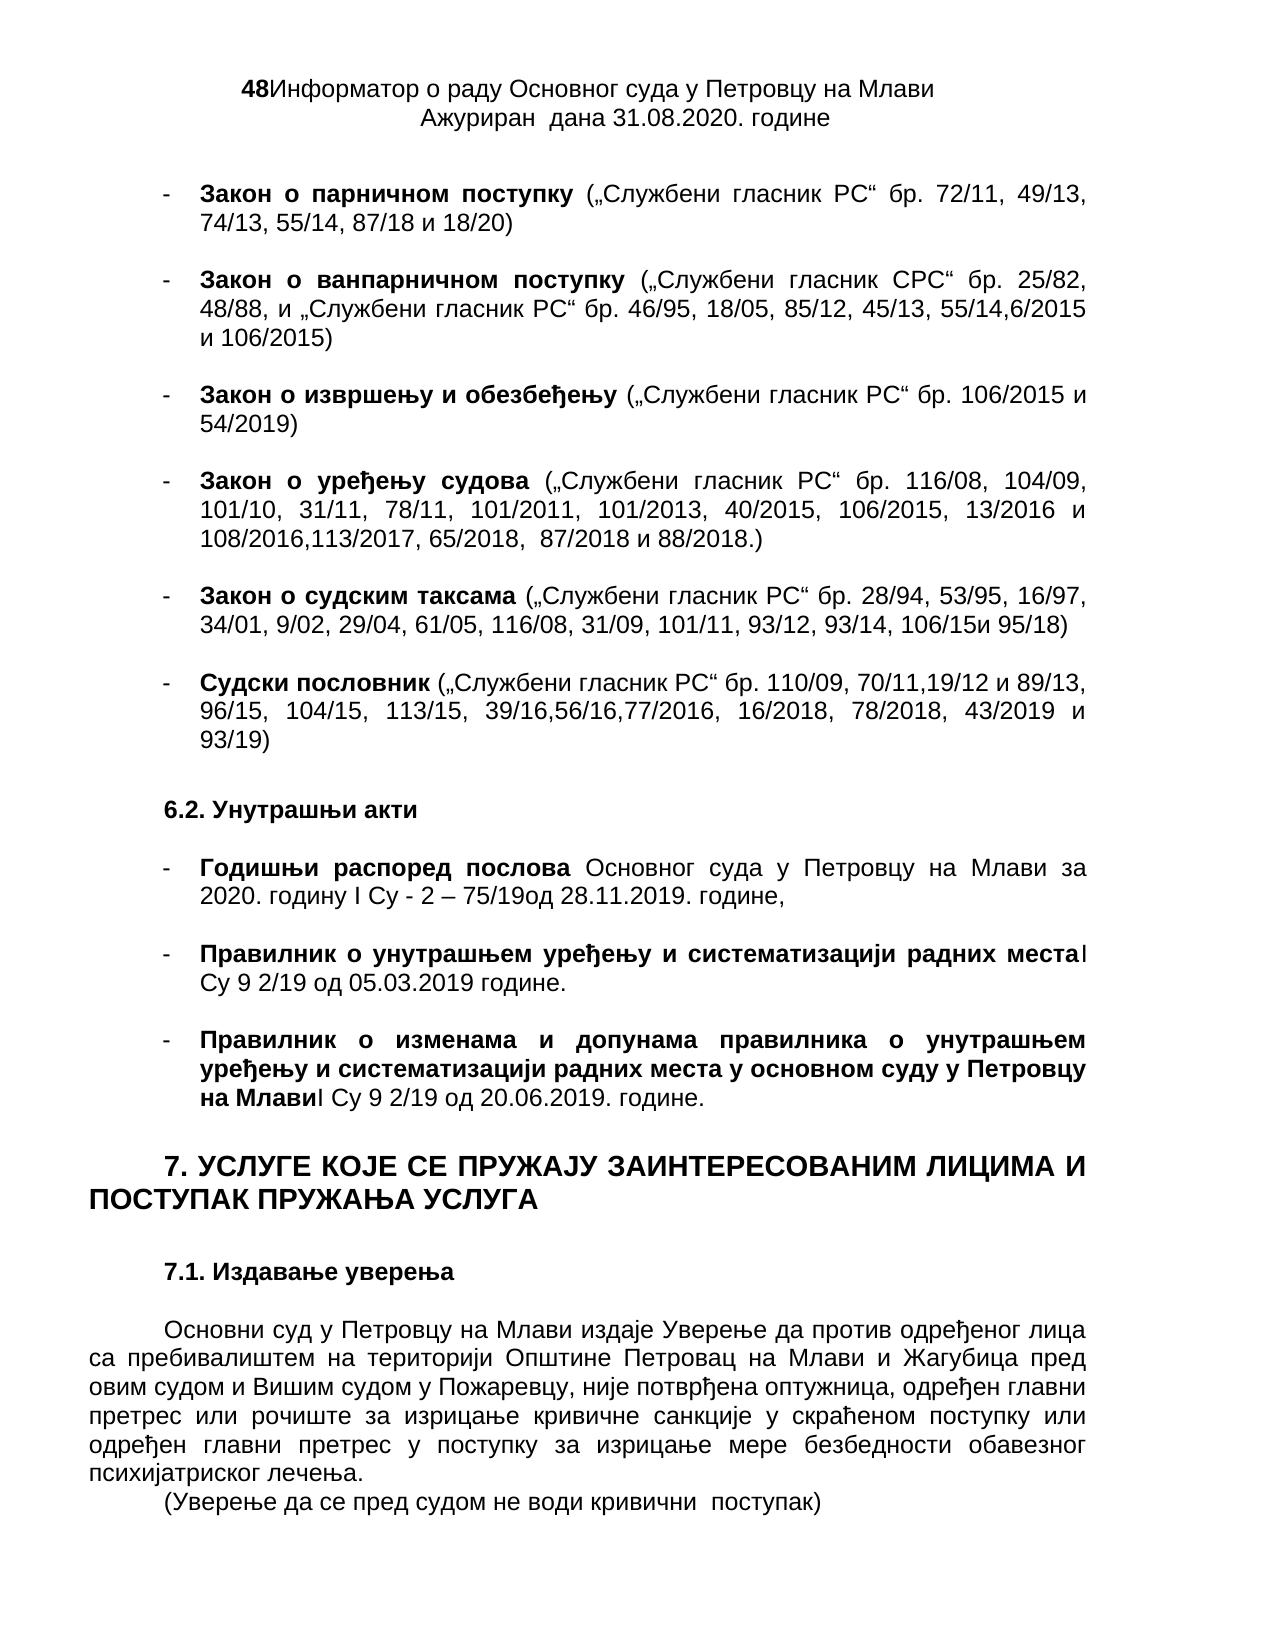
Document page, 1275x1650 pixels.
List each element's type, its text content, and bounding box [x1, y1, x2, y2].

subtitle 6.2. Унутрашњи акти [89, 795, 1087, 824]
text Основни суд у Петровцу на Млави издаје Уверење да против одређеног лица са пребивалиштем на територији Општине Петровац на Млави и Жагубица пред овим судом и Вишим судом у Пожаревцу, није потврђена оптужница, одређен главни претрес или рочиште за изрицање кривичне санкције у скраћеном поступку или одређен главни претрес у поступку за изрицање мере безбедности обавезног психијатриског лечења. [89, 1314, 1087, 1487]
subtitle 7. УСЛУГЕ КОЈЕ СЕ ПРУЖАЈУ ЗАИНТЕРЕСОВАНИМ ЛИЦИМА И ПОСТУПАК ПРУЖАЊА УСЛУГА [89, 1149, 1087, 1216]
list Правилник о изменама и допунама правилника о унутрашњем уређењу и систематизацији радних места у основном суду у Петровцу на МлавиI Су 9 2/19 од 20.06.2019. године. [162, 1025, 1087, 1111]
text (Уверење да се пред судом не води кривични поступак) [89, 1487, 1087, 1516]
subtitle 7.1. Издавање уверења [89, 1257, 1087, 1286]
list Закон о извршењу и обезбеђењу („Службени гласник РС“ бр. 106/2015 и 54/2019) [162, 380, 1087, 437]
list Годишњи распоред послова Основног суда у Петровцу на Млави за 2020. годину I Су - 2 – 75/19од 28.11.2019. године, [162, 852, 1087, 910]
list Закон о парничном поступку („Службени гласник РС“ бр. 72/11, 49/13, 74/13, 55/14, 87/18 и 18/20) [162, 179, 1087, 236]
list Судски пословник („Службени гласник РС“ бр. 110/09, 70/11,19/12 и 89/13, 96/15, 104/15, 113/15, 39/16,56/16,77/2016, 16/2018, 78/2018, 43/2019 и 93/19) [162, 667, 1087, 754]
list Закон о судским таксама („Службени гласник РС“ бр. 28/94, 53/95, 16/97, 34/01, 9/02, 29/04, 61/05, 116/08, 31/09, 101/11, 93/12, 93/14, 106/15и 95/18) [162, 581, 1087, 639]
list Правилник о унутрашњем уређењу и систематизацији радних местаI Су 9 2/19 од 05.03.2019 године. [162, 939, 1087, 996]
list Закон о ванпарничном поступку („Службени гласник СРС“ бр. 25/82, 48/88, и „Службени гласник РС“ бр. 46/95, 18/05, 85/12, 45/13, 55/14,6/2015 и 106/2015) [162, 265, 1087, 351]
list Закон о уређењу судова („Службени гласник РС“ бр. 116/08, 104/09, 101/10, 31/11, 78/11, 101/2011, 101/2013, 40/2015, 106/2015, 13/2016 и 108/2016,113/2017, 65/2018, 87/2018 и 88/2018.) [162, 466, 1087, 552]
